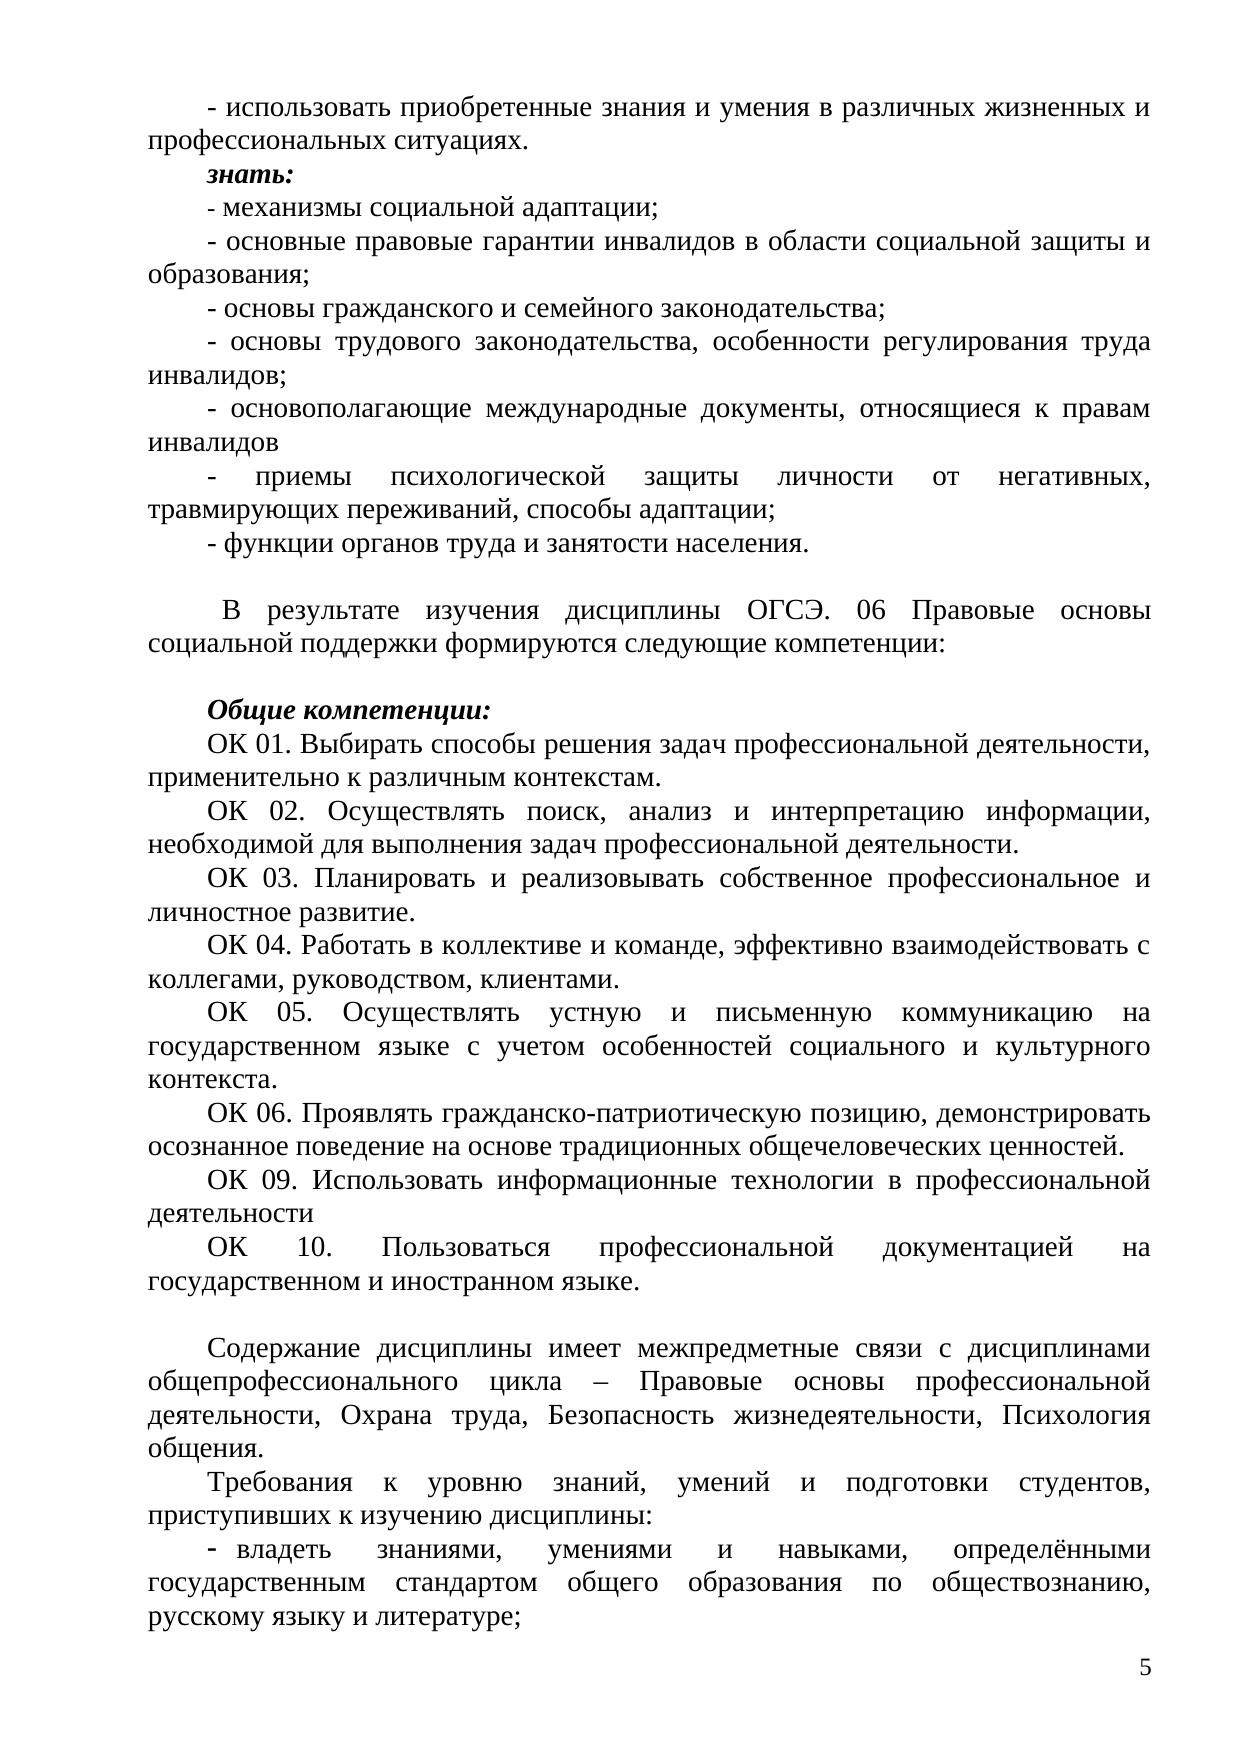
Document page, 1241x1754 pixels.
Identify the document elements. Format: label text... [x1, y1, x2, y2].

text ОК 03. Планировать и реализовывать собственное профессиональное и личностное развитие. [148, 860, 1152, 927]
text - основополагающие международные документы, относящиеся к правам инвалидов [148, 391, 1152, 458]
text Общие компетенции: [148, 692, 1152, 726]
text - основные правовые гарантии инвалидов в области социальной защиты и образования; [148, 223, 1152, 290]
text Требования к уровню знаний, умений и подготовки студентов, приступивших к изучению дисциплины: [148, 1464, 1152, 1531]
text ОК 04. Работать в коллективе и команде, эффективно взаимодействовать с коллегами, руководством, клиентами. [148, 927, 1152, 994]
text - основы трудового законодательства, особенности регулирования труда инвалидов; [148, 323, 1152, 391]
text ОК 02. Осуществлять поиск, анализ и интерпретацию информации, необходимой для выполнения задач профессиональной деятельности. [148, 793, 1152, 860]
text ОК 09. Использовать информационные технологии в профессиональной деятельности [148, 1162, 1152, 1229]
text - использовать приобретенные знания и умения в различных жизненных и профессиональных ситуациях. [148, 89, 1152, 156]
text - основы гражданского и семейного законодательства; [148, 290, 1152, 323]
text ОК 01. Выбирать способы решения задач профессиональной деятельности, применительно к различным контекстам. [148, 726, 1152, 793]
text В результате изучения дисциплины ОГСЭ. 06 Правовые основы социальной поддержки формируются следующие компетенции: [148, 592, 1152, 659]
text - функции органов труда и занятости населения. [148, 525, 1152, 558]
text - приемы психологической защиты личности от негативных, травмирующих переживаний, способы адаптации; [148, 458, 1152, 525]
text ОК 06. Проявлять гражданско-патриотическую позицию, демонстрировать осознанное поведение на основе традиционных общечеловеческих ценностей. [148, 1095, 1152, 1162]
list владеть знаниями, умениями и навыками, определёнными государственным стандартом общего образования по обществознанию, русскому языку и литературе; [148, 1531, 1152, 1632]
text - механизмы социальной адаптации; [148, 189, 1152, 223]
text ОК 10. Пользоваться профессиональной документацией на государственном и иностранном языке. [148, 1229, 1152, 1296]
text ОК 05. Осуществлять устную и письменную коммуникацию на государственном языке с учетом особенностей социального и культурного контекста. [148, 994, 1152, 1095]
text Содержание дисциплины имеет межпредметные связи с дисциплинами общепрофессионального цикла – Правовые основы профессиональной деятельности, Охрана труда, Безопасность жизнедеятельности, Психология общения. [148, 1330, 1152, 1464]
text знать: [148, 156, 1152, 189]
